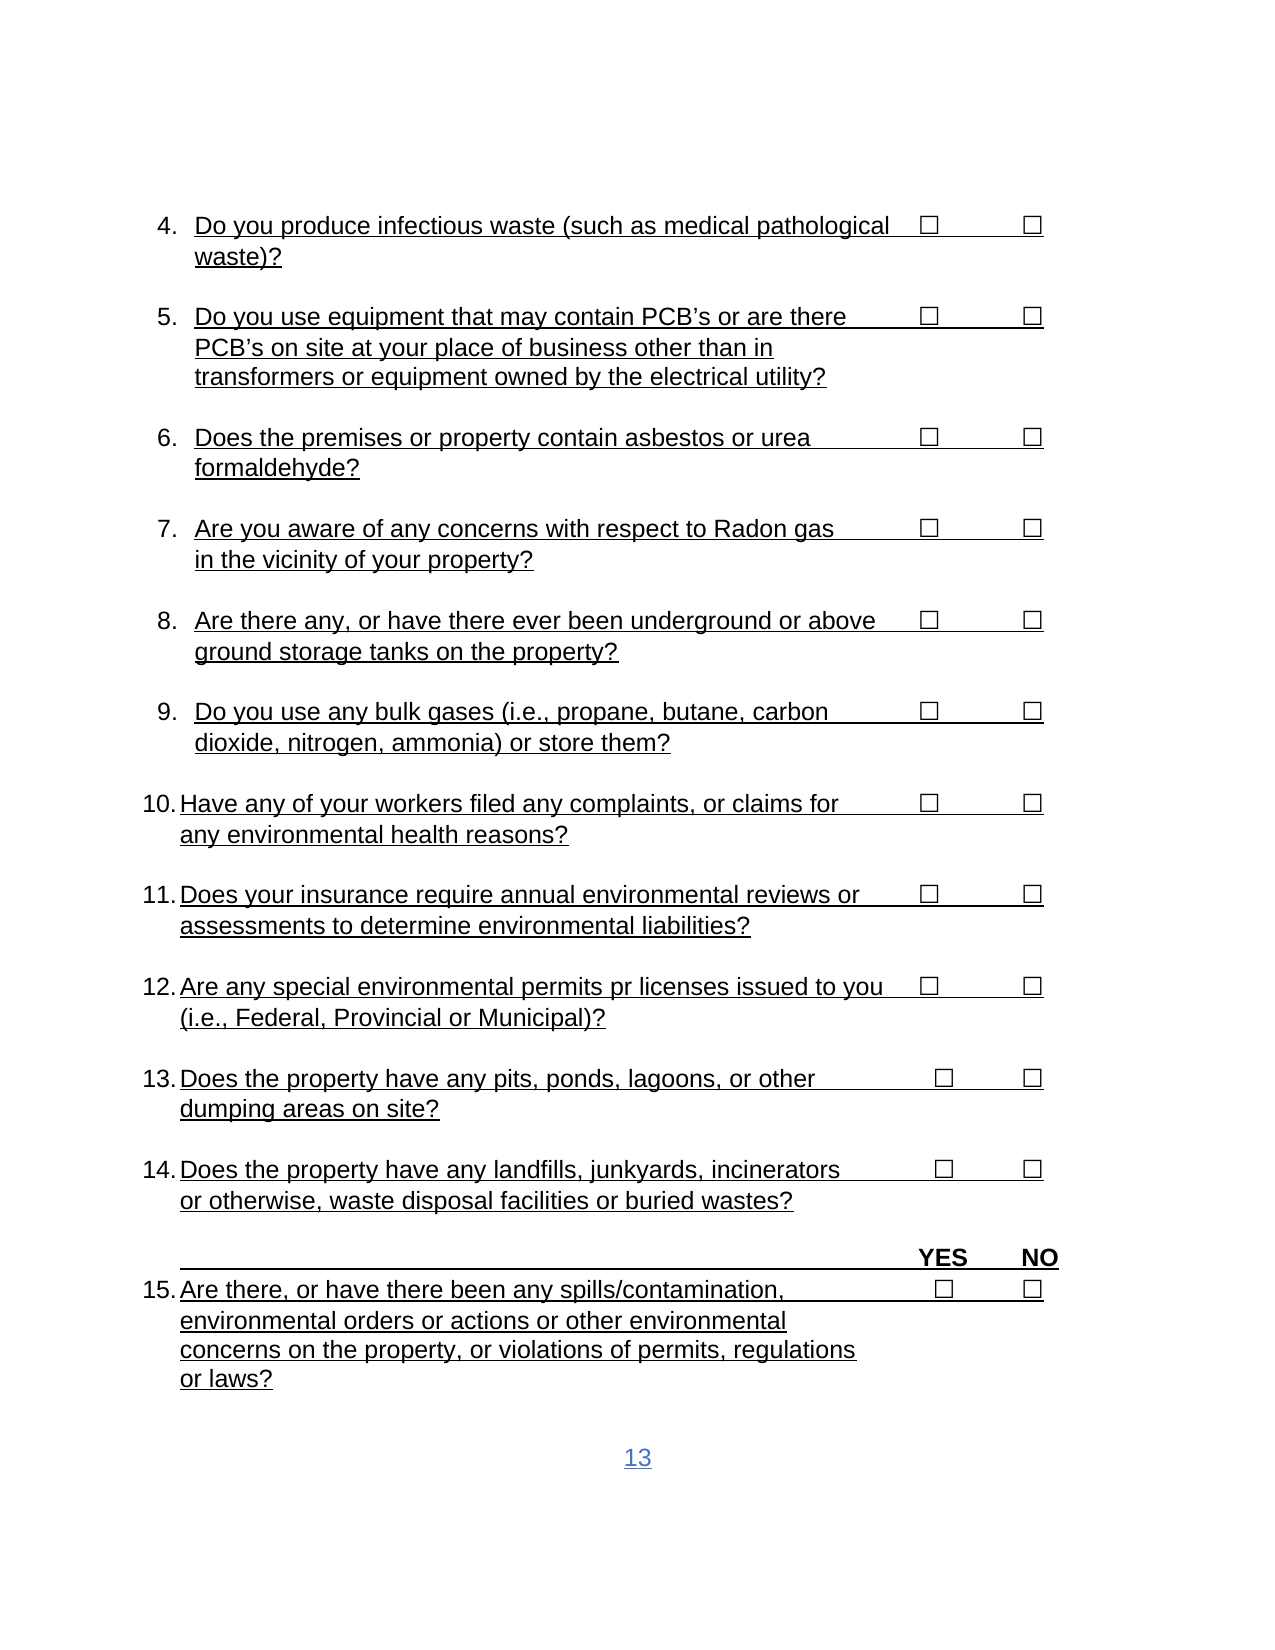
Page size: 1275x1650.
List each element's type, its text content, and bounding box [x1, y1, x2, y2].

list dioxide, nitrogen, ammonia) or store them? [194, 728, 1125, 757]
list formaldehyde? [194, 453, 1125, 482]
list Have any of your workers filed any complaints, or claims for [142, 786, 1125, 820]
list Does the premises or property contain asbestos or urea [157, 419, 1125, 453]
list Do you use equipment that may contain PCB’s or are there [157, 299, 1125, 333]
list or otherwise, waste disposal facilities or buried wastes? [179, 1186, 1125, 1215]
list Are there any, or have there ever been underground or above [157, 602, 1125, 637]
list Are any special environmental permits pr licenses issued to you [142, 969, 1125, 1003]
text waste)? [194, 242, 1125, 270]
list transformers or equipment owned by the electrical utility? [194, 362, 1125, 391]
list any environmental health reasons? [179, 820, 1125, 848]
list (i.e., Federal, Provincial or Municipal)? [179, 1003, 1125, 1032]
list Are you aware of any concerns with respect to Radon gas [157, 511, 1125, 545]
list PCB’s on site at your place of business other than in [194, 333, 1125, 362]
list Do you produce infectious waste (such as medical pathological [157, 207, 1125, 242]
list dumping areas on site? [179, 1094, 1125, 1123]
list Does the property have any pits, ponds, lagoons, or other [142, 1060, 1125, 1094]
list concerns on the property, or violations of permits, regulations [179, 1335, 1125, 1364]
list assessments to determine environmental liabilities? [179, 911, 1125, 940]
list Do you use any bulk gases (i.e., propane, butane, carbon [157, 694, 1125, 728]
list or laws? [179, 1364, 1125, 1392]
list in the vicinity of your property? [194, 545, 1125, 574]
list Does the property have any landfills, junkyards, incinerators [142, 1152, 1125, 1186]
list YES NO [179, 1243, 1125, 1272]
list Are there, or have there been any spills/contamination, [142, 1272, 1125, 1306]
list Does your insurance require annual environmental reviews or [142, 877, 1125, 911]
list environmental orders or actions or other environmental [179, 1306, 1125, 1335]
list ground storage tanks on the property? [194, 637, 1125, 665]
